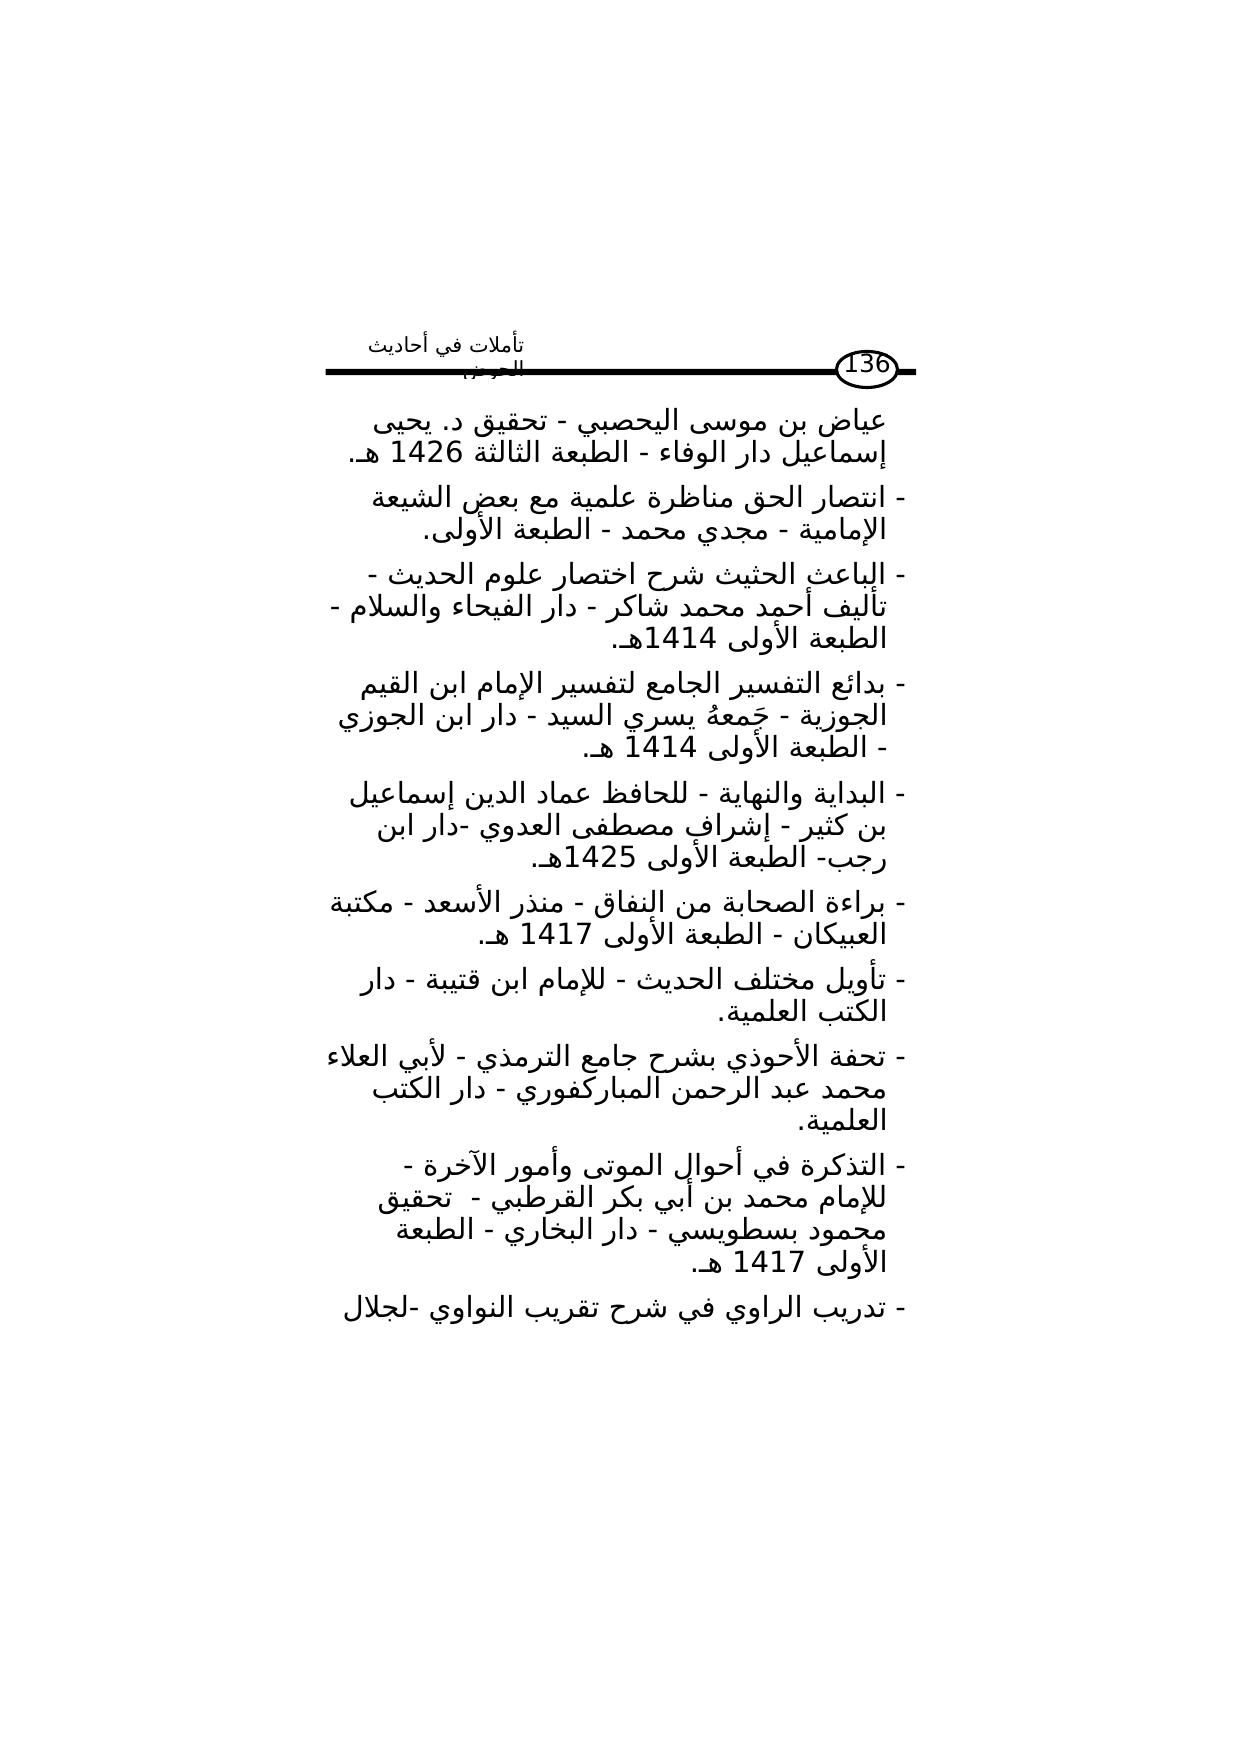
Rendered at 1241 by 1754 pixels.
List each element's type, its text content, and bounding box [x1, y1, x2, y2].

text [325, 405, 906, 469]
text - انتصار الحق مناظرة علمية مع بعض الشيعة الإمامية - مجدي محمد - الطبعة الأولى. [325, 482, 906, 546]
text - براءة الصحابة من النفاق - منذر الأسعد - مكتبة العبيكان - الطبعة الأولى 1417 هـ. [325, 887, 906, 951]
text - الباعث الحثيث شرح اختصار علوم الحديث - تأليف أحمد محمد شاكر - دار الفيحاء والسلام - الطبعة الأولى 1414هـ. [325, 559, 906, 656]
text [325, 1291, 906, 1323]
text - التذكرة في أحوال الموتى وأمور الآخرة - للإمام محمد بن أبي بكر القرطبي - تحقيق محمود بسطويسي - دار البخاري - الطبعة الأولى 1417 هـ. [325, 1150, 906, 1279]
text - بدائع التفسير الجامع لتفسير الإمام ابن القيم الجوزية - جَمعهُ يسري السيد - دار ابن الجوزي - الطبعة الأولى 1414 هـ. [325, 668, 906, 765]
text - تأويل مختلف الحديث - للإمام ابن قتيبة - دار الكتب العلمية. [325, 963, 906, 1028]
text - تحفة الأحوذي بشرح جامع الترمذي - لأبي العلاء محمد عبد الرحمن المباركفوري - دار الكتب العلمية. [325, 1041, 906, 1137]
text - البداية والنهاية - للحافظ عماد الدين إسماعيل بن كثير - إشراف مصطفى العدوي -دار ابن رجب- الطبعة الأولى 1425هـ. [325, 777, 906, 874]
